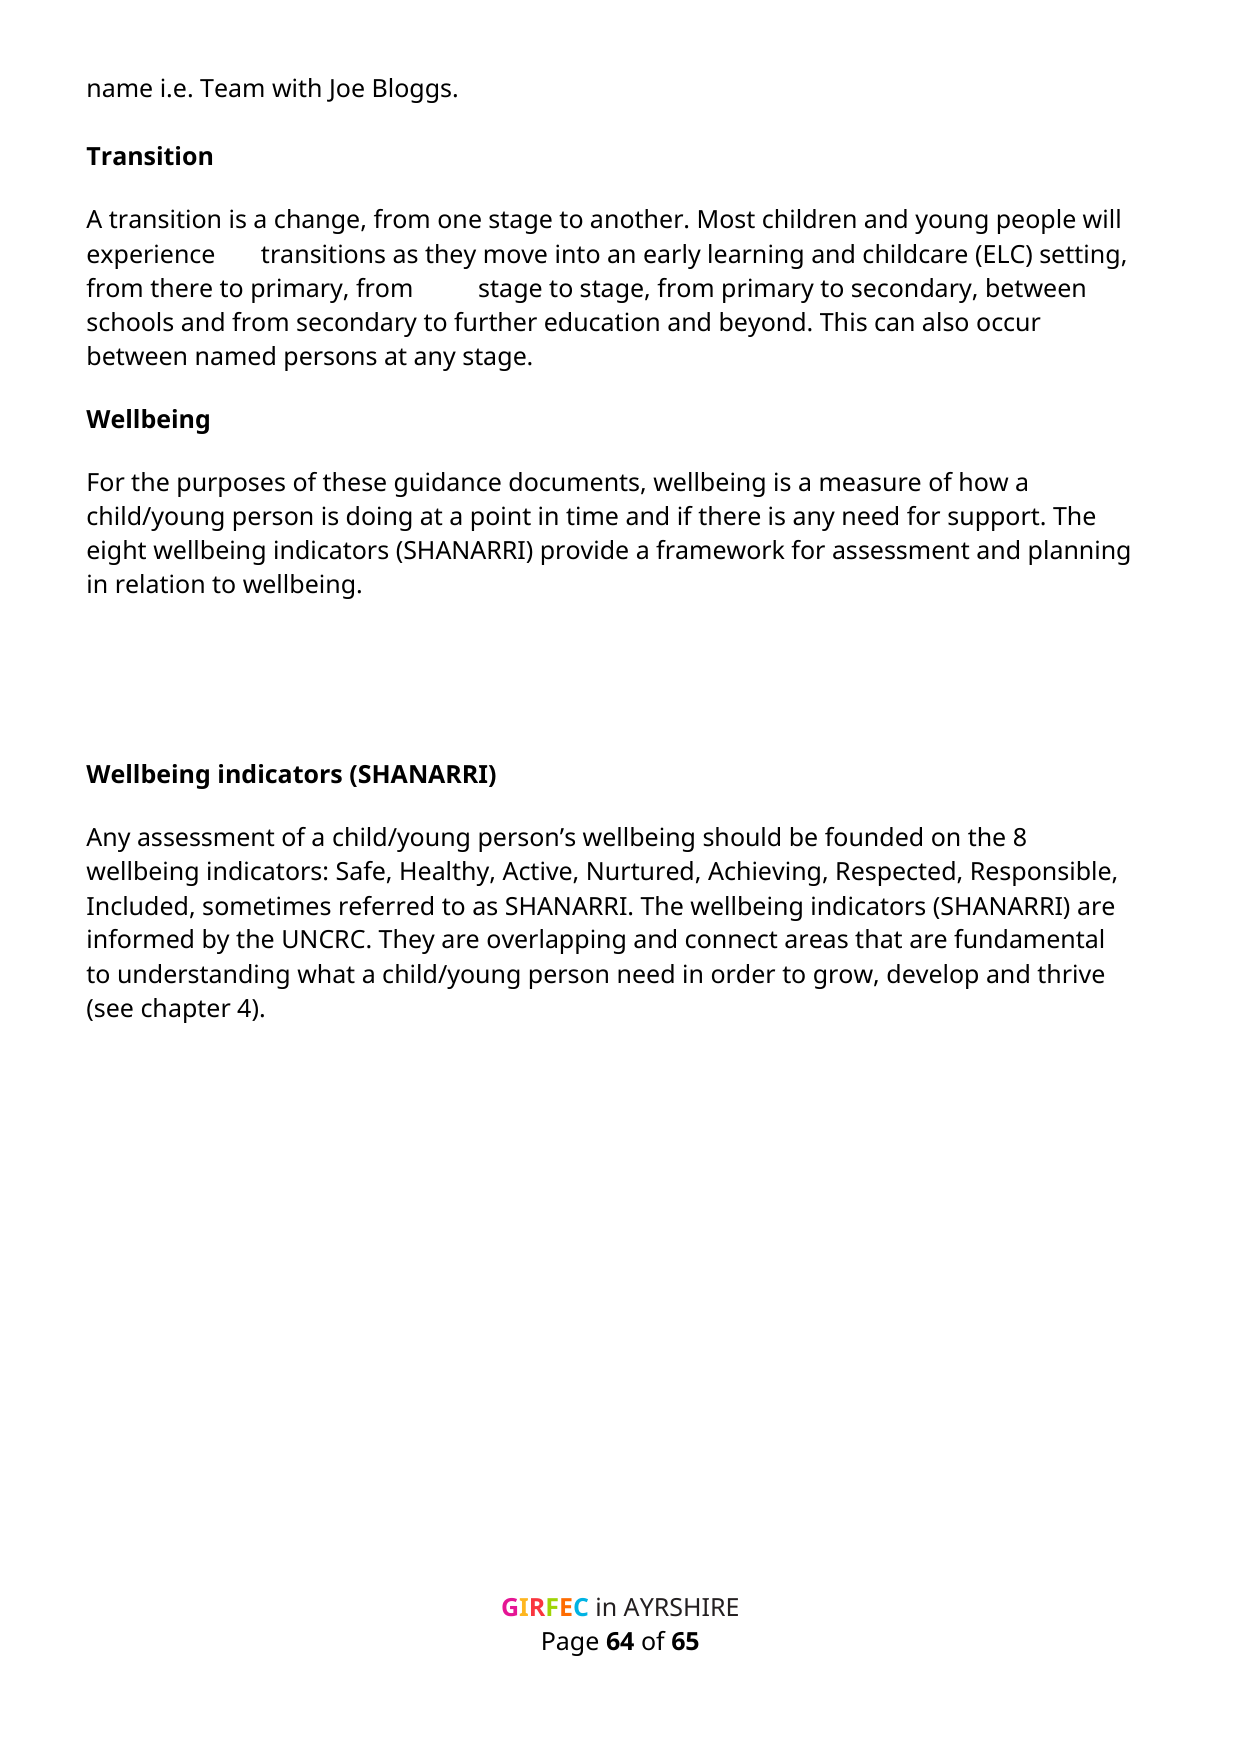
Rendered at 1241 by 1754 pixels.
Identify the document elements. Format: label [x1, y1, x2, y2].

table_header [75, 71, 1147, 1058]
